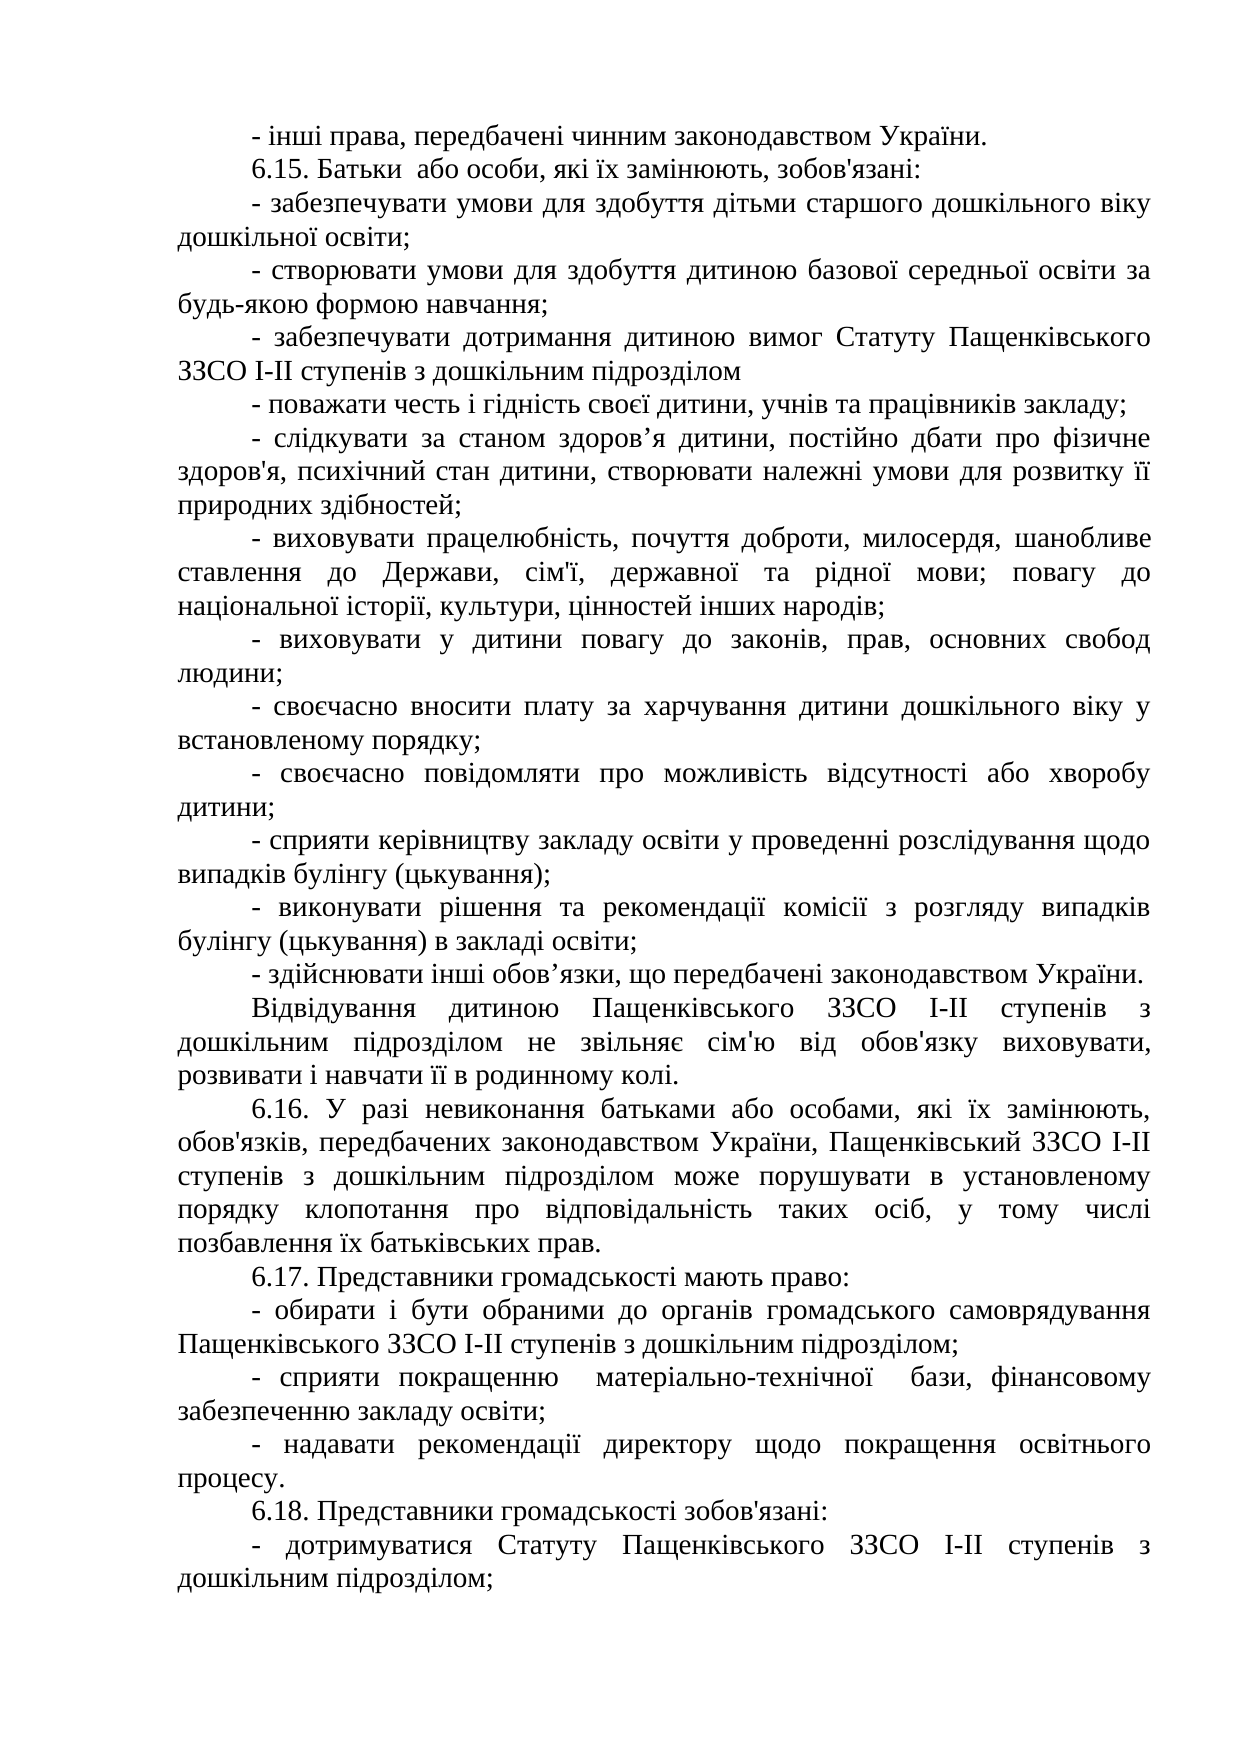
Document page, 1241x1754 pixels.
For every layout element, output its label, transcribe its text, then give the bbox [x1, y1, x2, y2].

text - інші права, передбачені чинним законодавством України. [177, 118, 1152, 152]
text - створювати умови для здобуття дитиною базової середньої освіти за будь-якою формою навчання; [177, 252, 1152, 319]
text - виховувати у дитини повагу до законів, прав, основних свобод людини; [177, 621, 1152, 688]
text 6.18. Представники громадськості зобов'язані: [177, 1493, 1152, 1527]
text - виховувати працелюбність, почуття доброти, милосердя, шанобливе ставлення до Держави, сім'ї, державної та рідної мови; повагу до національної історії, культури, цінностей інших народів; [177, 521, 1152, 621]
text - забезпечувати умови для здобуття дітьми старшого дошкільного віку дошкільної освіти; [177, 185, 1152, 252]
text - слідкувати за станом здоров’я дитини, постійно дбати про фізичне здоров'я, психічний стан дитини, створювати належні умови для розвитку її природних здібностей; [177, 420, 1152, 521]
text - своєчасно вносити плату за харчування дитини дошкільного віку у встановленому порядку; [177, 688, 1152, 755]
text 6.15. Батьки або особи, які їх замінюють, зобов'язані: [177, 152, 1152, 185]
text - сприяти покращенню матеріально-технічної бази, фінансовому забезпеченню закладу освіти; [177, 1359, 1152, 1426]
text - обирати і бути обраними до органів громадського самоврядування Пащенківського ЗЗСО І-ІІ ступенів з дошкільним підрозділом; [177, 1292, 1152, 1359]
text - сприяти керівництву закладу освіти у проведенні розслідування щодо випадків булінгу (цькування); [177, 822, 1152, 889]
text 6.16. У разі невиконання батьками або особами, які їх замінюють, обов'язків, передбачених законодавством України, Пащенківський ЗЗСО І-ІІ ступенів з дошкільним підрозділом може порушувати в установленому порядку клопотання про відповідальність таких осіб, у тому числі позбавлення їх батьківських прав. [177, 1091, 1152, 1259]
text - поважати честь і гідність своєї дитини, учнів та працівників закладу; [177, 386, 1152, 420]
text - забезпечувати дотримання дитиною вимог Статуту Пащенківського ЗЗСО І-ІІ ступенів з дошкільним підрозділом [177, 319, 1152, 386]
text - надавати рекомендації директору щодо покращення освітнього процесу. [177, 1426, 1152, 1493]
text - виконувати рішення та рекомендації комісії з розгляду випадків булінгу (цькування) в закладі освіти; [177, 889, 1152, 957]
text - здійснювати інші обов’язки, що передбачені законодавством України. [177, 957, 1152, 990]
text - дотримуватися Статуту Пащенківського ЗЗСО І-ІІ ступенів з дошкільним підрозділом; [177, 1527, 1152, 1594]
text Відвідування дитиною Пащенківського ЗЗСО І-ІІ ступенів з дошкільним підрозділом не звільняє сім'ю від обов'язку виховувати, розвивати і навчати її в родинному колі. [177, 990, 1152, 1091]
text - своєчасно повідомляти про можливість відсутності або хворобу дитини; [177, 755, 1152, 822]
text 6.17. Представники громадськості мають право: [177, 1259, 1152, 1292]
